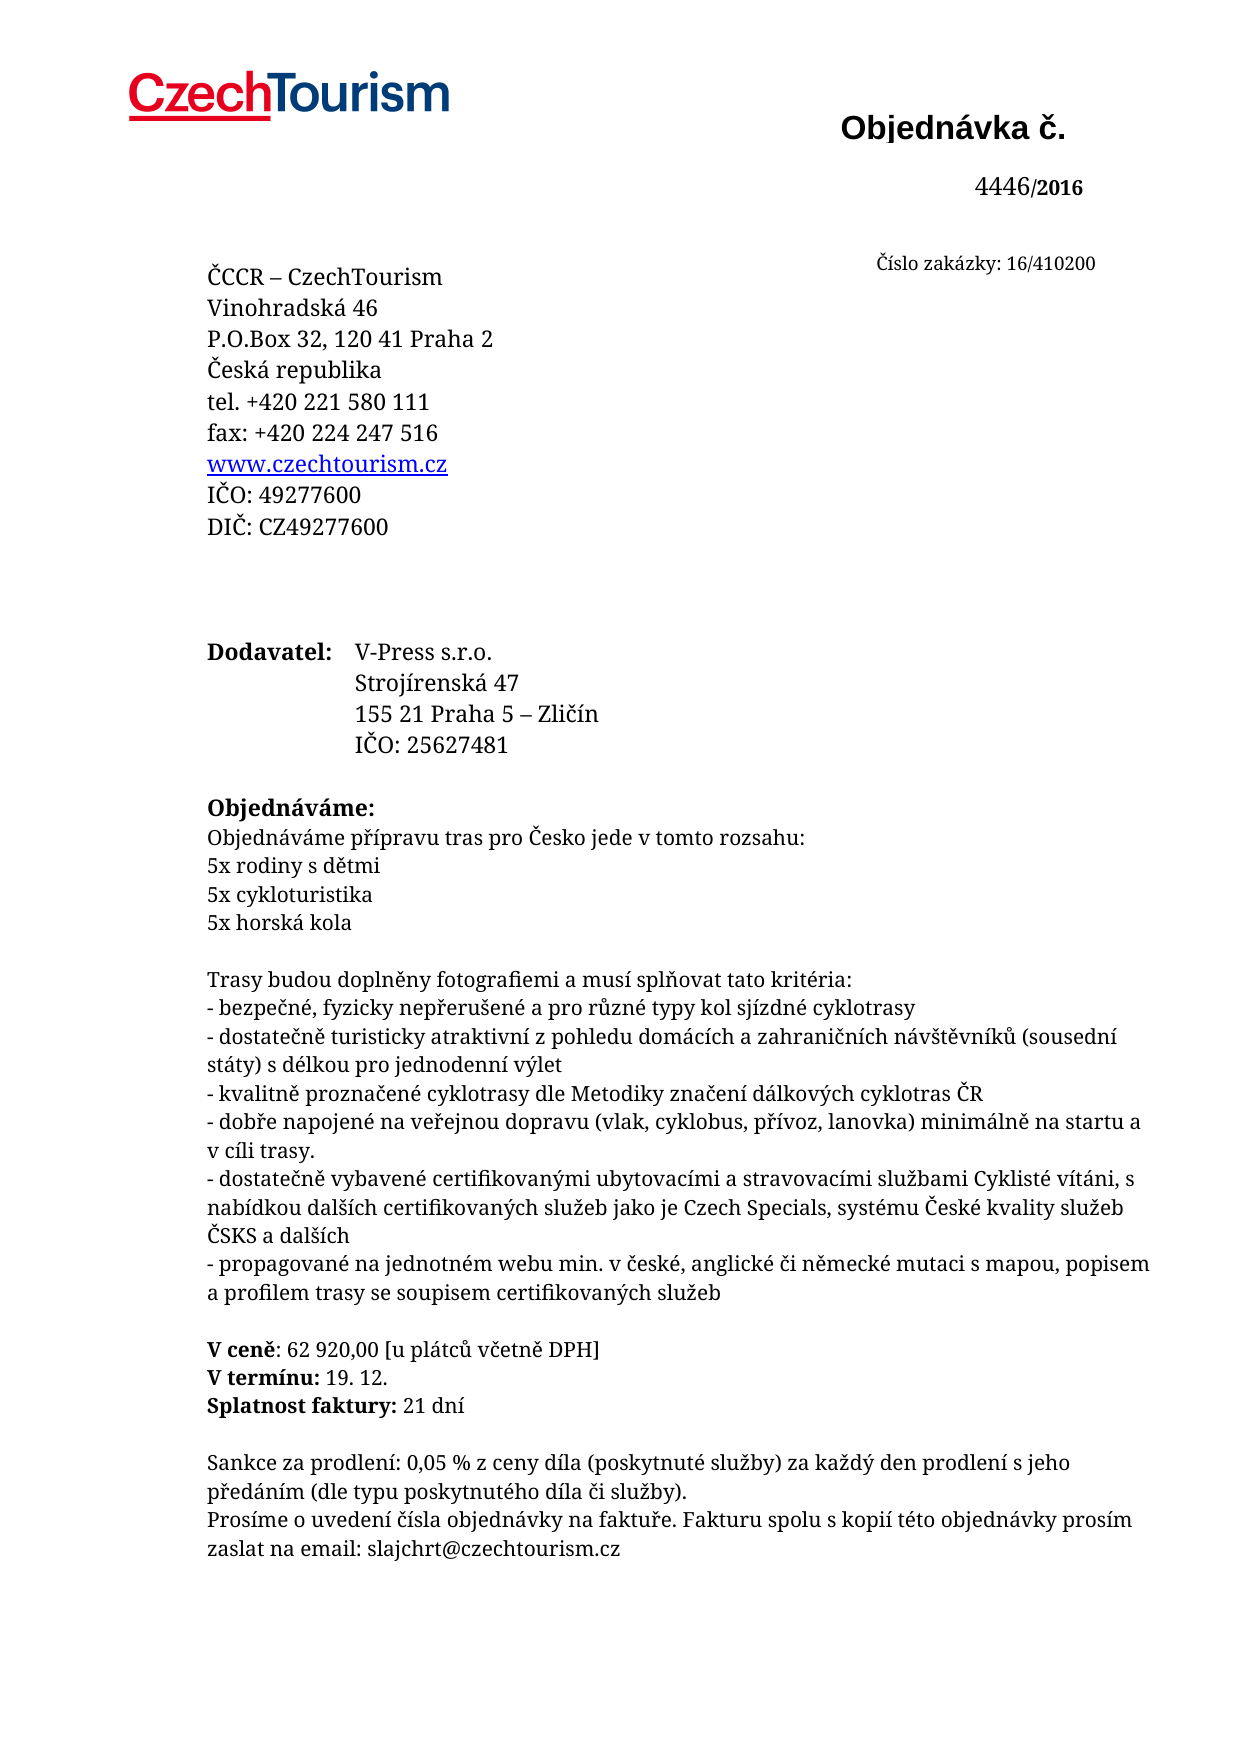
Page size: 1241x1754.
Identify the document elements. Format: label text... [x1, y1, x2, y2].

text 5x cykloturistika [207, 880, 1152, 908]
text ČCCR – CzechTourism [207, 260, 1152, 292]
text - dostatečně turisticky atraktivní z pohledu domácích a zahraničních návštěvníků (sousední státy) s délkou pro jednodenní výlet [207, 1022, 1152, 1079]
text V termínu: 19. 12. [207, 1363, 1152, 1392]
text - dostatečně vybavené certifikovanými ubytovacími a stravovacími službami Cyklisté vítáni, s nabídkou dalších certifikovaných služeb jako je Czech Specials, systému České kvality služeb ČSKS a dalších [207, 1164, 1152, 1249]
text www.czechtourism.cz [207, 448, 1152, 479]
text - bezpečné, fyzicky nepřerušené a pro různé typy kol sjízdné cyklotrasy [207, 993, 1152, 1022]
text DIČ: CZ49277600 [207, 510, 1152, 542]
text Splatnost faktury: 21 dní [207, 1392, 1152, 1420]
text - dobře napojené na veřejnou dopravu (vlak, cyklobus, přívoz, lanovka) minimálně na startu a v cíli trasy. [207, 1107, 1152, 1164]
text - propagované na jednotném webu min. v české, anglické či německé mutaci s mapou, popisem a profilem trasy se soupisem certifikovaných služeb [207, 1249, 1152, 1306]
text V ceně: 62 920,00 [u plátců včetně DPH] [207, 1335, 1152, 1363]
text Prosíme o uvedení čísla objednávky na faktuře. Fakturu spolu s kopií této objednávky prosím zaslat na email: slajchrt@czechtourism.cz [207, 1505, 1152, 1562]
text Trasy budou doplněny fotografiemi a musí splňovat tato kritéria: [207, 965, 1152, 993]
text Dodavatel: V-Press s.r.o. [207, 635, 1152, 667]
text - kvalitně proznačené cyklotrasy dle Metodiky značení dálkových cyklotras ČR [207, 1079, 1152, 1107]
text IČO: 25627481 [207, 729, 1152, 760]
text 5x horská kola [207, 908, 1152, 937]
text Strojírenská 47 [207, 667, 1152, 698]
text Vinohradská 46 P.O.Box 32, 120 41 Praha 2 Česká republika tel. +420 221 580 111 fax: +420 224 247 516 [207, 292, 1152, 448]
text Objednáváme: [207, 792, 1152, 823]
text Sankce za prodlení: 0,05 % z ceny díla (poskytnuté služby) za každý den prodlení s jeho předáním (dle typu poskytnutého díla či služby). [207, 1448, 1152, 1505]
text Objednáváme přípravu tras pro Česko jede v tomto rozsahu: [207, 823, 1152, 851]
text 5x rodiny s dětmi [207, 851, 1152, 880]
text 155 21 Praha 5 – Zličín [207, 698, 1152, 729]
picture [59, 0, 522, 196]
text IČO: 49277600 [207, 479, 1152, 510]
